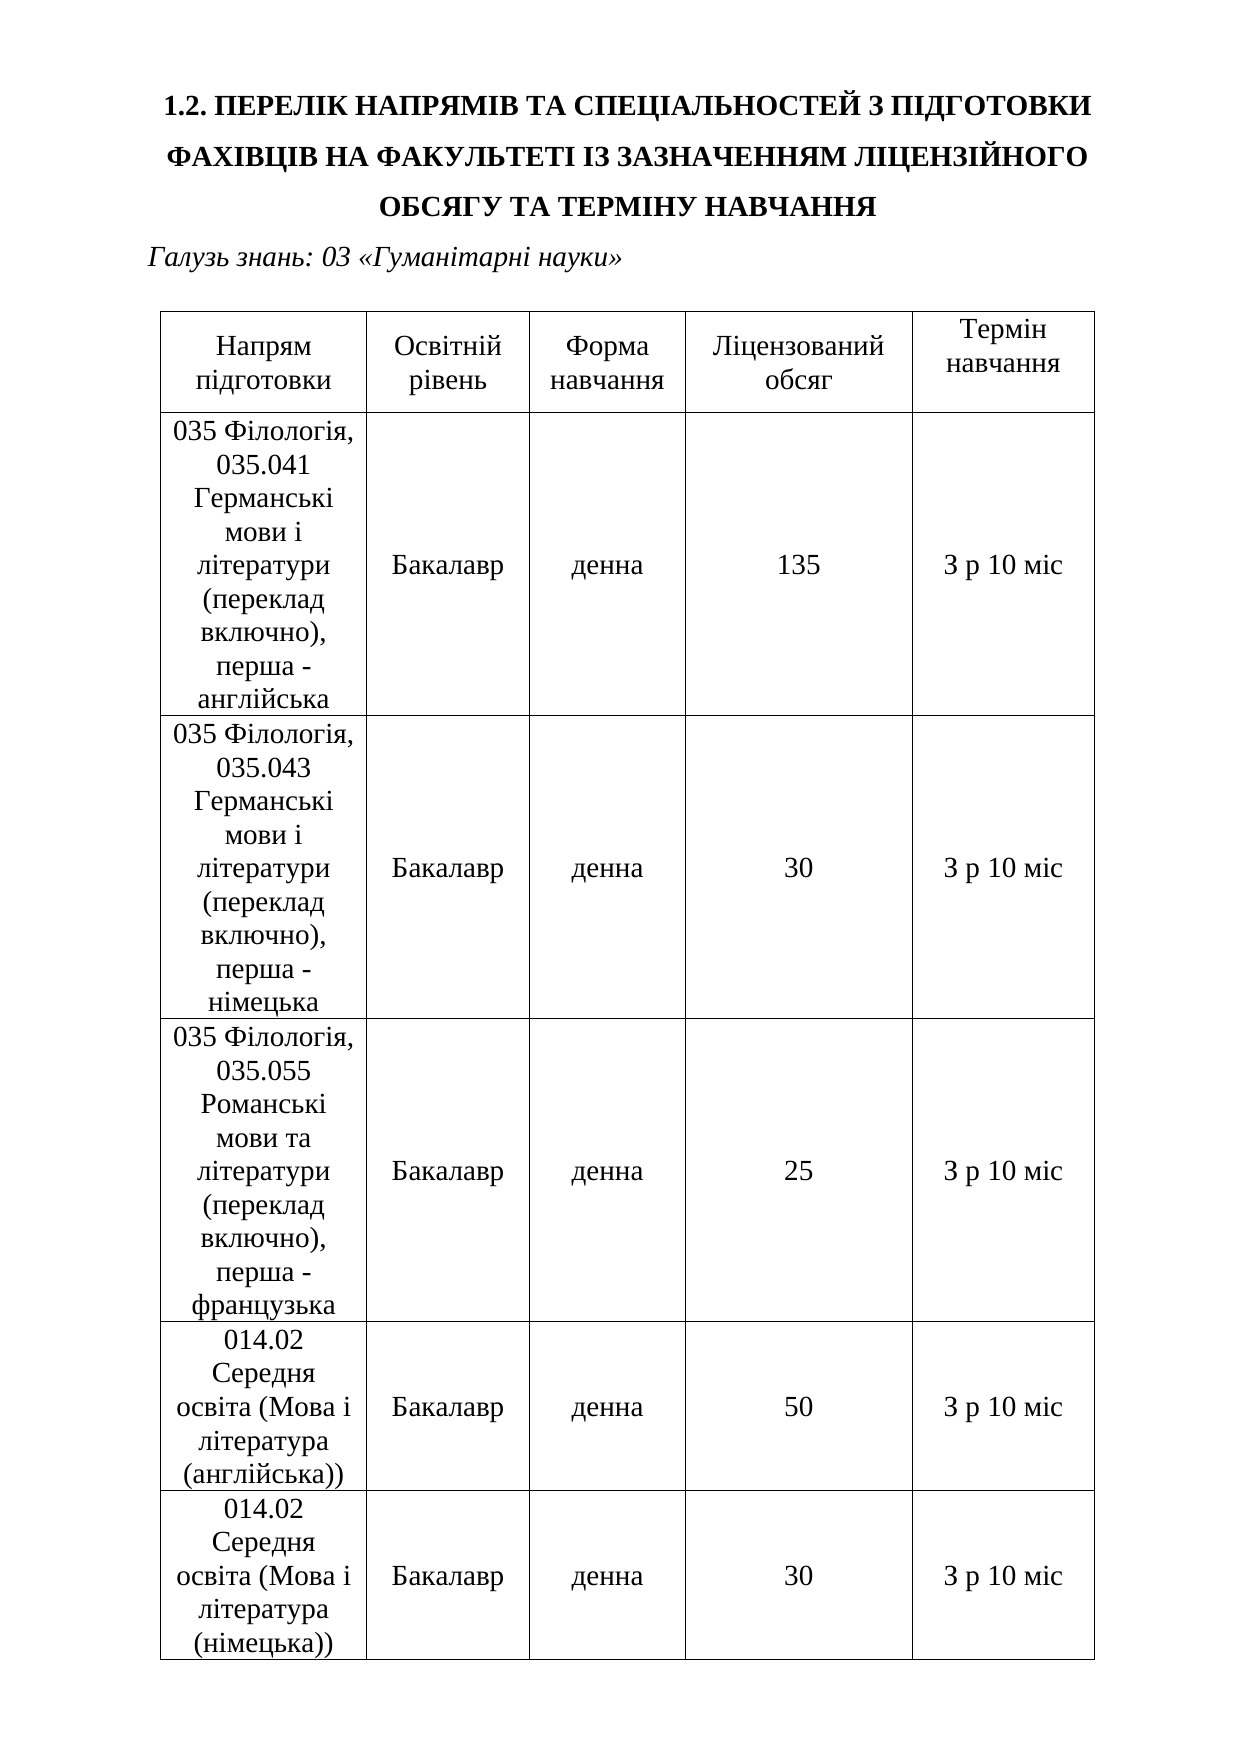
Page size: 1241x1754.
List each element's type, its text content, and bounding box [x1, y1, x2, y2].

text Галузь знань: 03 «Гуманітарні науки» [148, 239, 1107, 273]
text ФАХІВЦІВ НА ФАКУЛЬТЕТІ ІЗ ЗАЗНАЧЕННЯМ ЛІЦЕНЗІЙНОГО [148, 139, 1107, 172]
table_cell З р 10 міс [913, 1019, 1094, 1321]
table_cell З р 10 міс [913, 716, 1094, 1018]
table_header Освітній рівень [367, 312, 529, 412]
text ОБСЯГУ ТА ТЕРМІНУ НАВЧАННЯ [148, 189, 1107, 223]
text 1.2. ПЕРЕЛІК НАПРЯМІВ ТА СПЕЦІАЛЬНОСТЕЙ З ПІДГОТОВКИ [148, 88, 1107, 122]
table_cell 30 [686, 716, 912, 1018]
table_cell 035 Філологія, 035.043 Германські мови і літератури (переклад включно), перша - німецька [161, 716, 366, 1018]
table_cell Бакалавр [367, 413, 529, 715]
table_cell 014.02 Середня освіта (Мова і література (англійська)) [161, 1322, 366, 1490]
table_cell 014.02 Середня освіта (Мова і література (німецька)) [161, 1491, 366, 1658]
table_cell денна [530, 716, 685, 1018]
table_header Форма навчання [530, 312, 685, 412]
table_cell 50 [686, 1322, 912, 1490]
table_cell денна [530, 1019, 685, 1321]
table_header Напрям підготовки [161, 312, 366, 412]
table_header Термін навчання [913, 312, 1094, 412]
table_cell 035 Філологія, 035.041 Германські мови і літератури (переклад включно), перша - англійська [161, 413, 366, 715]
table_cell Бакалавр [367, 1322, 529, 1490]
table_cell З р 10 міс [913, 1491, 1094, 1658]
table_cell Бакалавр [367, 1491, 529, 1658]
table_cell денна [530, 413, 685, 715]
table_cell Бакалавр [367, 716, 529, 1018]
table_cell 25 [686, 1019, 912, 1321]
table_cell З р 10 міс [913, 1322, 1094, 1490]
table_cell 035 Філологія, 035.055 Романські мови та літератури (переклад включно), перша - французька [161, 1019, 366, 1321]
table_cell З р 10 міс [913, 413, 1094, 715]
table_cell 135 [686, 413, 912, 715]
table_cell денна [530, 1322, 685, 1490]
table_header Ліцензований обсяг [686, 312, 912, 412]
table_cell денна [530, 1491, 685, 1658]
table_cell 30 [686, 1491, 912, 1658]
table_cell Бакалавр [367, 1019, 529, 1321]
